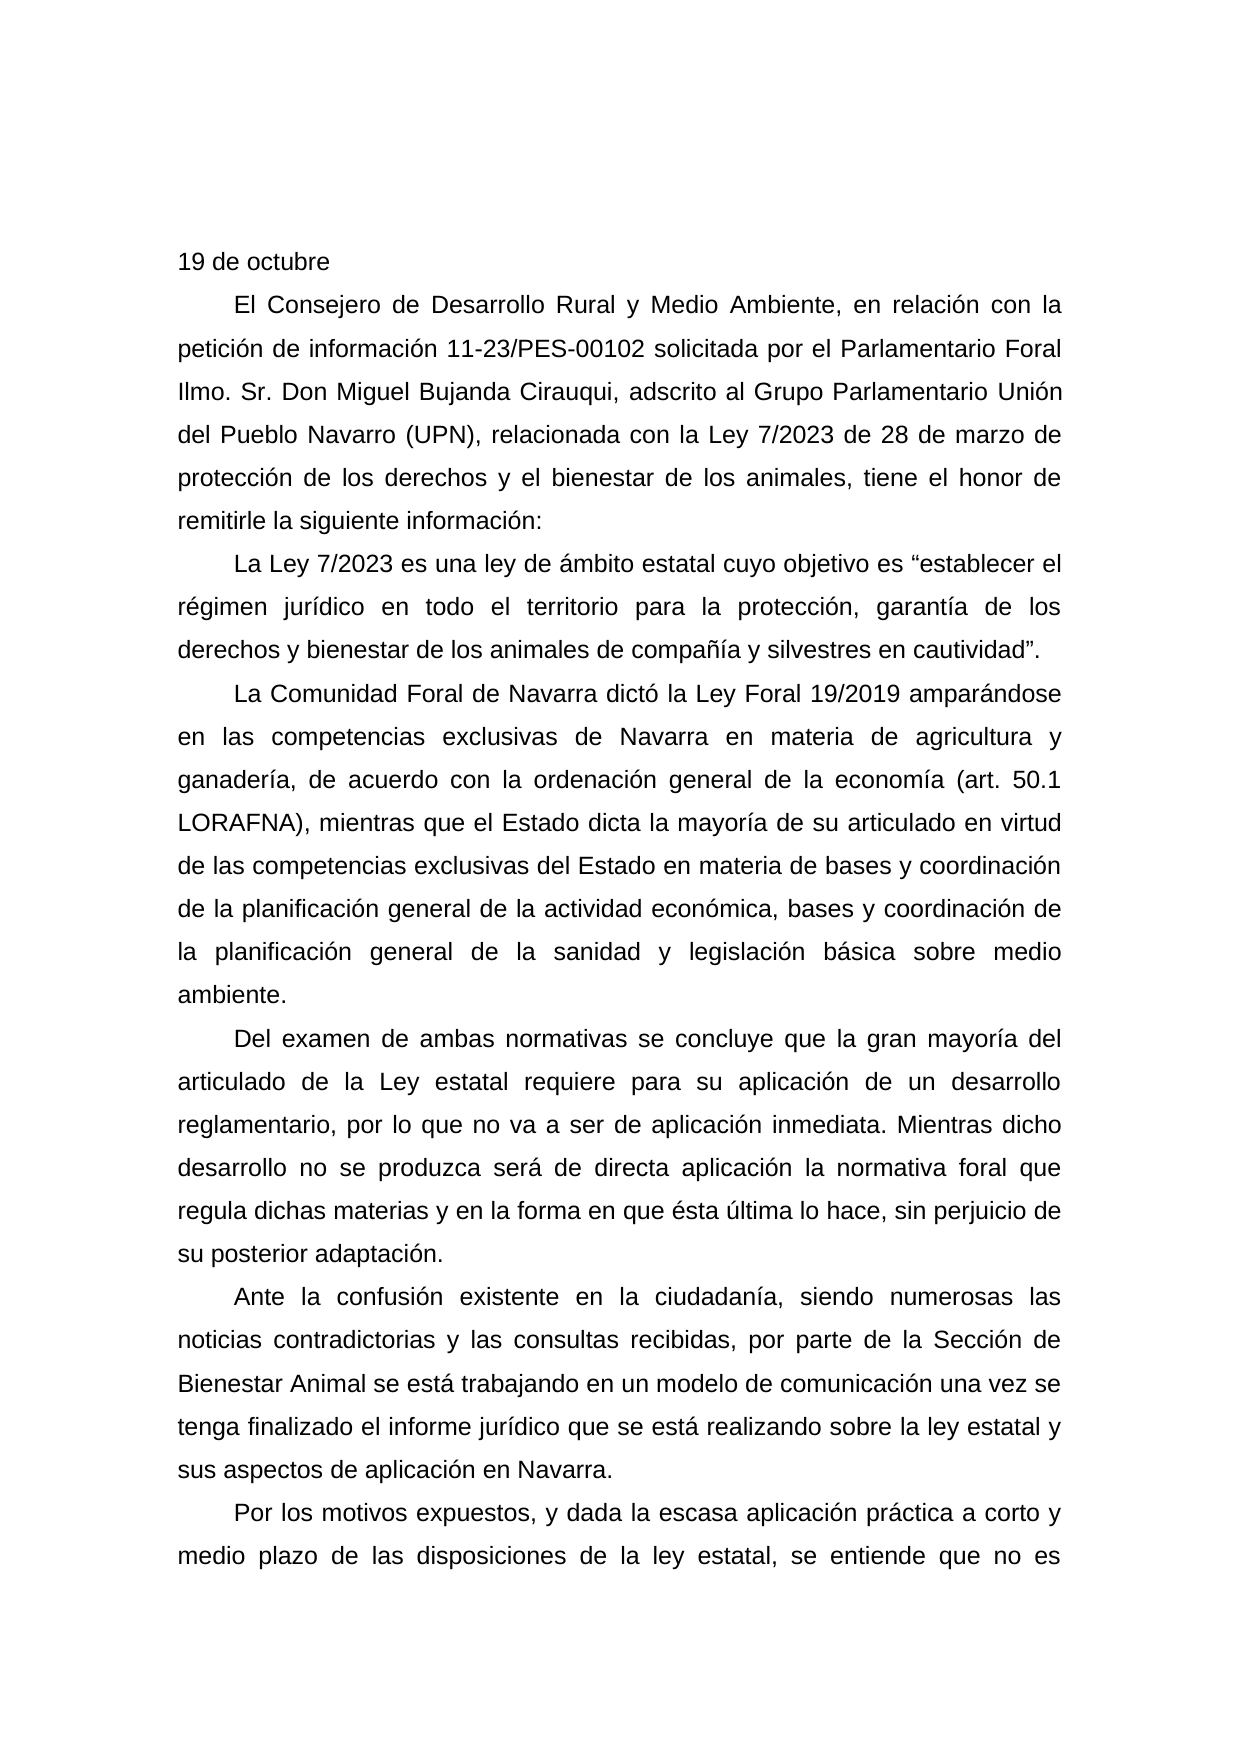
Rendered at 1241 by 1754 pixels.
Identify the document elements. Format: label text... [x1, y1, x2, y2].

text Ante la confusión existente en la ciudadanía, siendo numerosas las noticias contradictorias y las consultas recibidas, por parte de la Sección de Bienestar Animal se está trabajando en un modelo de comunicación una vez se tenga finalizado el informe jurídico que se está realizando sobre la ley estatal y sus aspectos de aplicación en Navarra. [177, 1282, 1063, 1483]
text Del examen de ambas normativas se concluye que la gran mayoría del articulado de la Ley estatal requiere para su aplicación de un desarrollo reglamentario, por lo que no va a ser de aplicación inmediata. Mientras dicho desarrollo no se produzca será de directa aplicación la normativa foral que regula dichas materias y en la forma en que ésta última lo hace, sin perjuicio de su posterior adaptación. [177, 1023, 1063, 1268]
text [177, 1498, 1063, 1570]
text La Ley 7/2023 es una ley de ámbito estatal cuyo objetivo es “establecer el régimen jurídico en todo el territorio para la protección, garantía de los derechos y bienestar de los animales de compañía y silvestres en cautividad”. [177, 549, 1063, 664]
text 19 de octubre [177, 247, 1063, 276]
text La Comunidad Foral de Navarra dictó la Ley Foral 19/2019 amparándose en las competencias exclusivas de Navarra en materia de agricultura y ganadería, de acuerdo con la ordenación general de la economía (art. 50.1 LORAFNA), mientras que el Estado dicta la mayoría de su articulado en virtud de las competencias exclusivas del Estado en materia de bases y coordinación de la planificación general de la actividad económica, bases y coordinación de la planificación general de la sanidad y legislación básica sobre medio ambiente. [177, 678, 1063, 1009]
text El Consejero de Desarrollo Rural y Medio Ambiente, en relación con la petición de información 11-23/PES-00102 solicitada por el Parlamentario Foral Ilmo. Sr. Don Miguel Bujanda Cirauqui, adscrito al Grupo Parlamentario Unión del Pueblo Navarro (UPN), relacionada con la Ley 7/2023 de 28 de marzo de protección de los derechos y el bienestar de los animales, tiene el honor de remitirle la siguiente información: [177, 290, 1063, 535]
